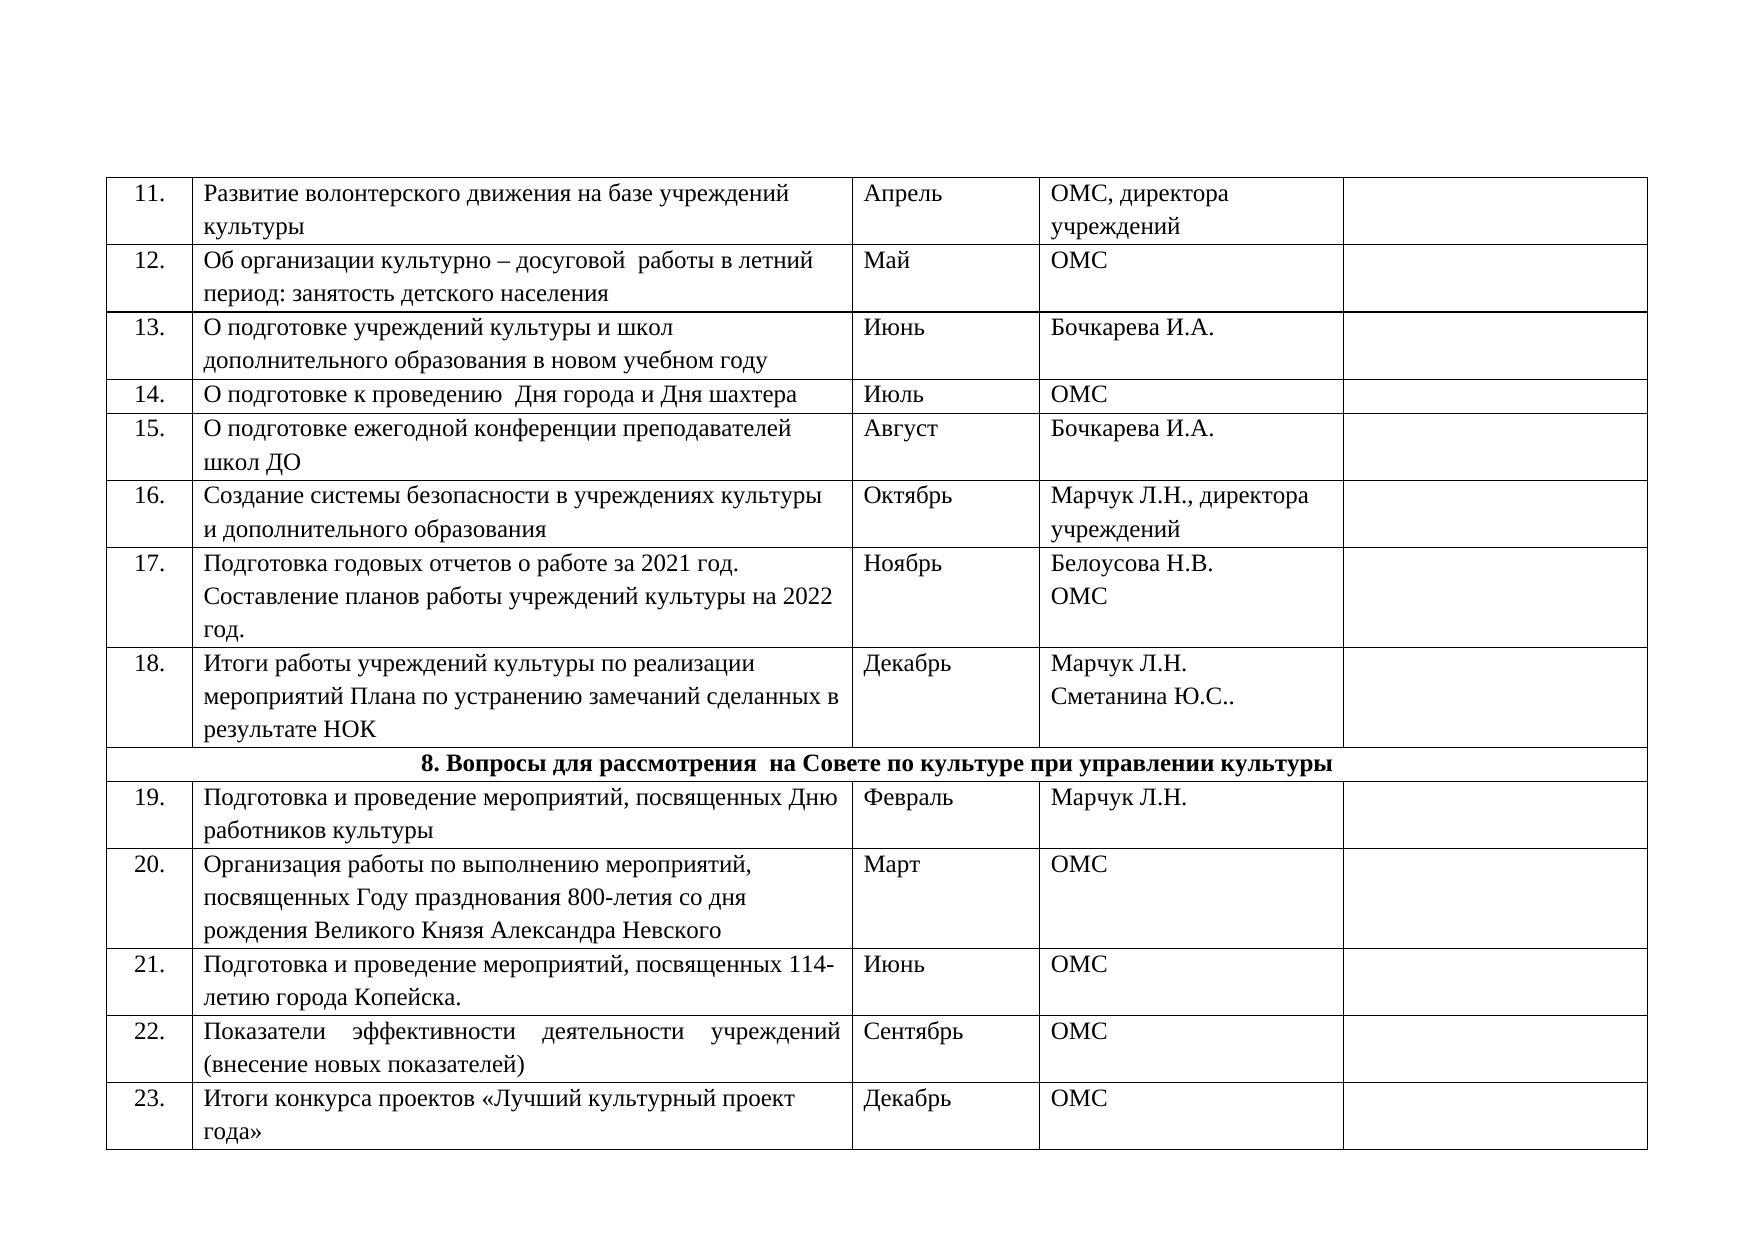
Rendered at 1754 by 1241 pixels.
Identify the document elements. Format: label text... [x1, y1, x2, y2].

table_cell ОМС [1040, 245, 1343, 311]
table_cell О подготовке ежегодной конференции преподавателей школ ДО [193, 414, 852, 479]
table_cell Декабрь [853, 648, 1039, 747]
table_cell ОМС [1040, 849, 1343, 948]
table_cell [1344, 1083, 1647, 1149]
table_cell Белоусова Н.В. ОМС [1040, 548, 1343, 647]
table_cell 15. [107, 414, 192, 479]
table_cell Февраль [853, 782, 1039, 848]
table_cell Июль [853, 380, 1039, 412]
table_cell Июнь [853, 313, 1039, 378]
table_cell Март [853, 849, 1039, 948]
table_cell Создание системы безопасности в учреждениях культуры и дополнительного образования [193, 481, 852, 547]
table_cell 22. [107, 1016, 192, 1082]
table_cell ОМС [1040, 1083, 1343, 1149]
table_cell 17. [107, 548, 192, 647]
table_cell Марчук Л.Н. Сметанина Ю.С.. [1040, 648, 1343, 747]
table_cell Июнь [853, 949, 1039, 1015]
table_cell [1344, 380, 1647, 412]
table_cell Развитие волонтерского движения на базе учреждений культуры [193, 178, 852, 244]
table_cell 21. [107, 949, 192, 1015]
table_cell [1344, 949, 1647, 1015]
table_cell [1344, 548, 1647, 647]
table_cell Май [853, 245, 1039, 311]
table_cell [1344, 245, 1647, 311]
table_cell [1344, 178, 1647, 244]
table_cell [1344, 313, 1647, 378]
table_cell 23. [107, 1083, 192, 1149]
table_cell 11. [107, 178, 192, 244]
table_cell О подготовке к проведению Дня города и Дня шахтера [193, 380, 852, 412]
table_cell [1344, 782, 1647, 848]
table_cell Август [853, 414, 1039, 479]
table_cell [1344, 849, 1647, 948]
table_cell 13. [107, 313, 192, 378]
table_cell О подготовке учреждений культуры и школ дополнительного образования в новом учебном году [193, 313, 852, 378]
table_cell Декабрь [853, 1083, 1039, 1149]
table_cell 12. [107, 245, 192, 311]
table_cell Октябрь [853, 481, 1039, 547]
table_cell Итоги работы учреждений культуры по реализации мероприятий Плана по устранению замечаний сделанных в результате НОК [193, 648, 852, 747]
table_cell [1344, 481, 1647, 547]
table_cell Ноябрь [853, 548, 1039, 647]
table_cell 16. [107, 481, 192, 547]
table_cell Сентябрь [853, 1016, 1039, 1082]
table_cell ОМС [1040, 1016, 1343, 1082]
table_cell ОМС [1040, 949, 1343, 1015]
table_cell Об организации культурно – досуговой работы в летний период: занятость детского населения [193, 245, 852, 311]
table_cell Подготовка и проведение мероприятий, посвященных 114-летию города Копейска. [193, 949, 852, 1015]
table_cell ОМС [1040, 380, 1343, 412]
table_cell 18. [107, 648, 192, 747]
table_cell Апрель [853, 178, 1039, 244]
table_cell Подготовка и проведение мероприятий, посвященных Дню работников культуры [193, 782, 852, 848]
table_cell Бочкарева И.А. [1040, 313, 1343, 378]
table_cell Показатели эффективности деятельности учреждений (внесение новых показателей) [193, 1016, 852, 1082]
table_cell 19. [107, 782, 192, 848]
table_cell Марчук Л.Н. [1040, 782, 1343, 848]
table_cell [1344, 414, 1647, 479]
table_cell Марчук Л.Н., директора учреждений [1040, 481, 1343, 547]
table_cell Итоги конкурса проектов «Лучший культурный проект года» [193, 1083, 852, 1149]
table_cell 14. [107, 380, 192, 412]
table_cell [1344, 648, 1647, 747]
table_cell Подготовка годовых отчетов о работе за 2021 год. Составление планов работы учреждений культуры на 2022 год. [193, 548, 852, 647]
table_cell 8. Вопросы для рассмотрения на Совете по культуре при управлении культуры [107, 748, 1647, 781]
table_cell Бочкарева И.А. [1040, 414, 1343, 479]
table_cell Организация работы по выполнению мероприятий, посвященных Году празднования 800-летия со дня рождения Великого Князя Александра Невского [193, 849, 852, 948]
table_cell [1344, 1016, 1647, 1082]
table_cell ОМС, директора учреждений [1040, 178, 1343, 244]
table_cell 20. [107, 849, 192, 948]
